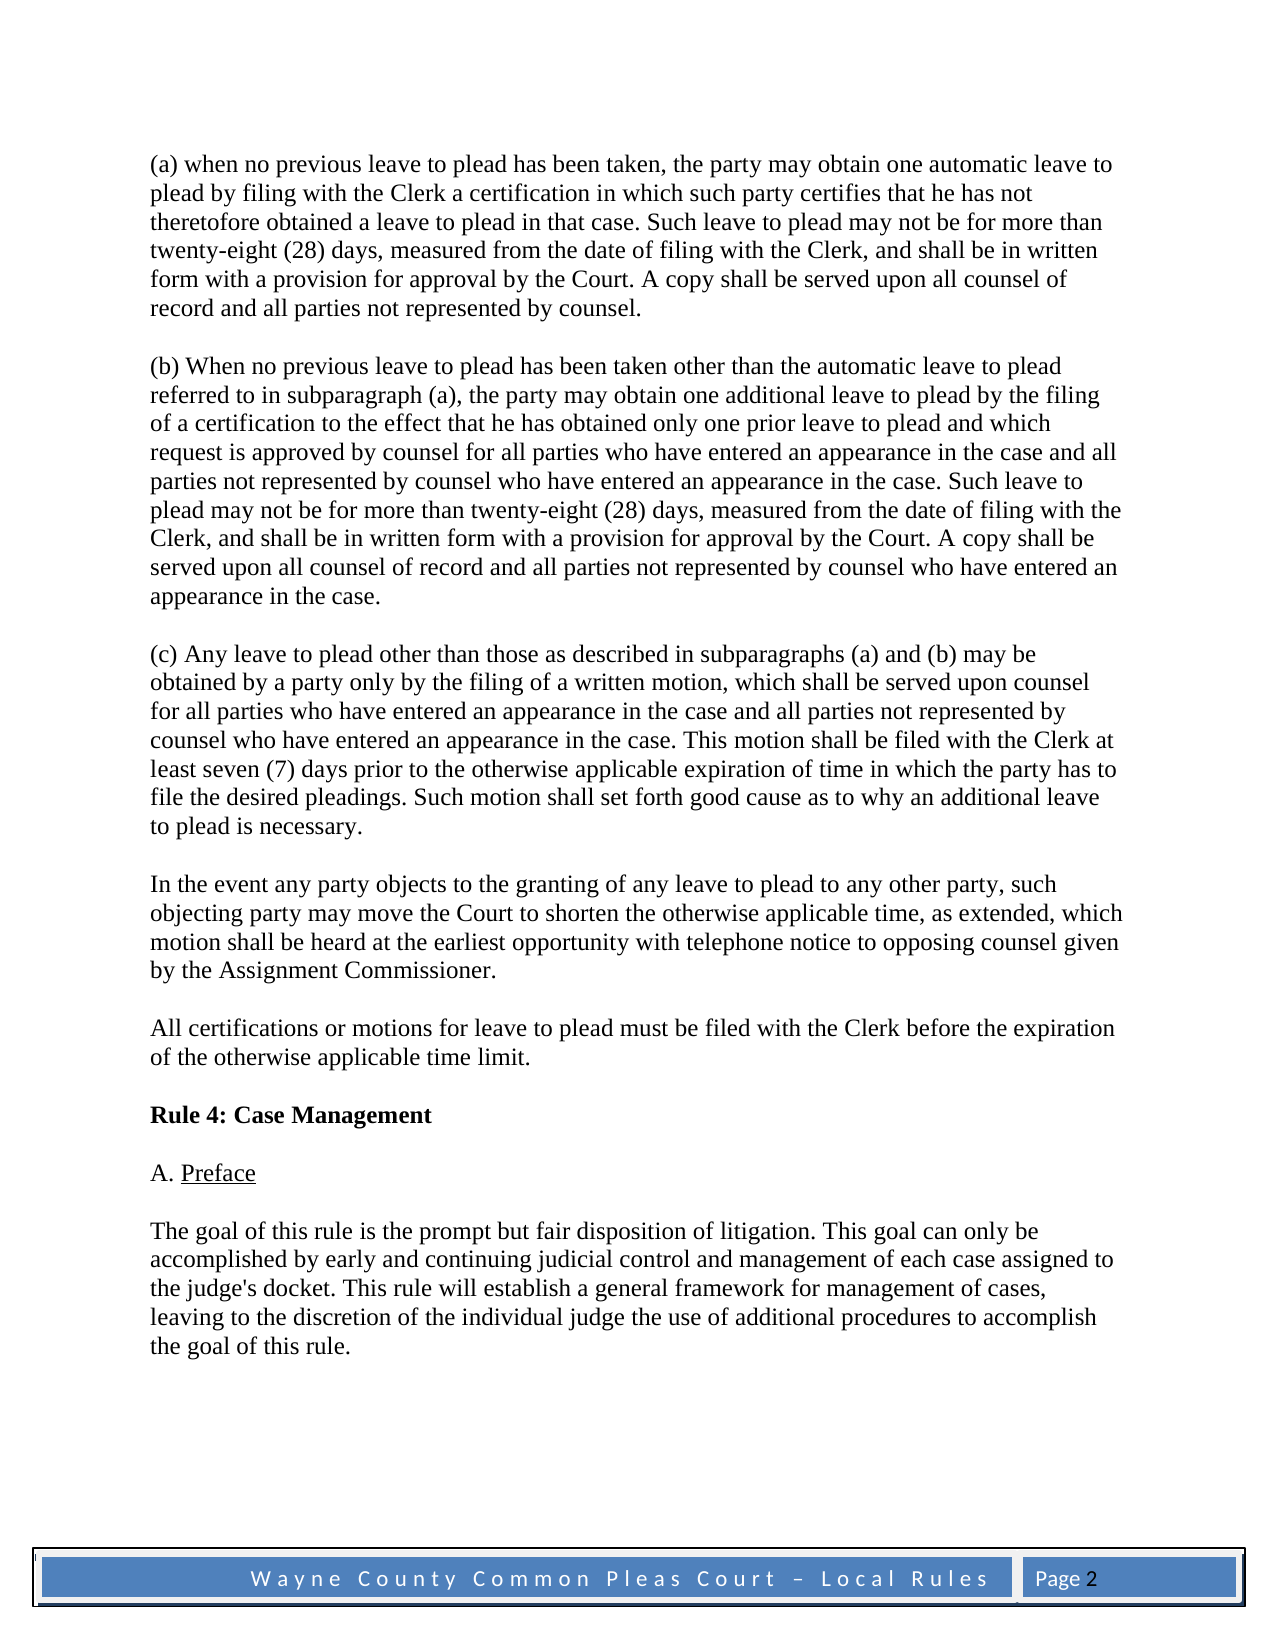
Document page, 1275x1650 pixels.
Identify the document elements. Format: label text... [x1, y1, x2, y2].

subtitle Rule 4: Case Management [150, 1100, 1256, 1129]
text All certifications or motions for leave to plead must be filed with the Clerk before the expiration of the otherwise applicable time limit. [150, 1013, 1128, 1071]
text In the event any party objects to the granting of any leave to plead to any other party, such objecting party may move the Court to shorten the otherwise applicable time, as extended, which motion shall be heard at the earliest opportunity with telephone notice to opposing counsel given by the Assignment Commissioner. [150, 869, 1123, 984]
list when no previous leave to plead has been taken, the party may obtain one automatic leave to plead by filing with the Clerk a certification in which such party certifies that he has not theretofore obtained a leave to plead in that case. Such leave to plead may not be for more than twenty-eight (28) days, measured from the date of filing with the Clerk, and shall be in written form with a provision for approval by the Court. A copy shall be served upon all counsel of record and all parties not represented by counsel. [150, 149, 1116, 322]
list When no previous leave to plead has been taken other than the automatic leave to plead referred to in subparagraph (a), the party may obtain one additional leave to plead by the filing of a certification to the effect that he has obtained only one prior leave to plead and which request is approved by counsel for all parties who have entered an appearance in the case and all parties not represented by counsel who have entered an appearance in the case. Such leave to plead may not be for more than twenty-eight (28) days, measured from the date of filing with the Clerk, and shall be in written form with a provision for approval by the Court. A copy shall be served upon all counsel of record and all parties not represented by counsel who have entered an appearance in the case. [150, 351, 1123, 610]
text The goal of this rule is the prompt but fair disposition of litigation. This goal can only be accomplished by early and continuing judicial control and management of each case assigned to the judge's docket. This rule will establish a general framework for management of cases, leaving to the discretion of the individual judge the use of additional procedures to accomplish the goal of this rule. [150, 1216, 1125, 1359]
list Preface [150, 1158, 1256, 1187]
list Any leave to plead other than those as described in subparagraphs (a) and (b) may be obtained by a party only by the filing of a written motion, which shall be served upon counsel for all parties who have entered an appearance in the case and all parties not represented by counsel who have entered an appearance in the case. This motion shall be filed with the Clerk at least seven (7) days prior to the otherwise applicable expiration of time in which the party has to file the desired pleadings. Such motion shall set forth good cause as to why an additional leave to plead is necessary. [150, 639, 1123, 840]
